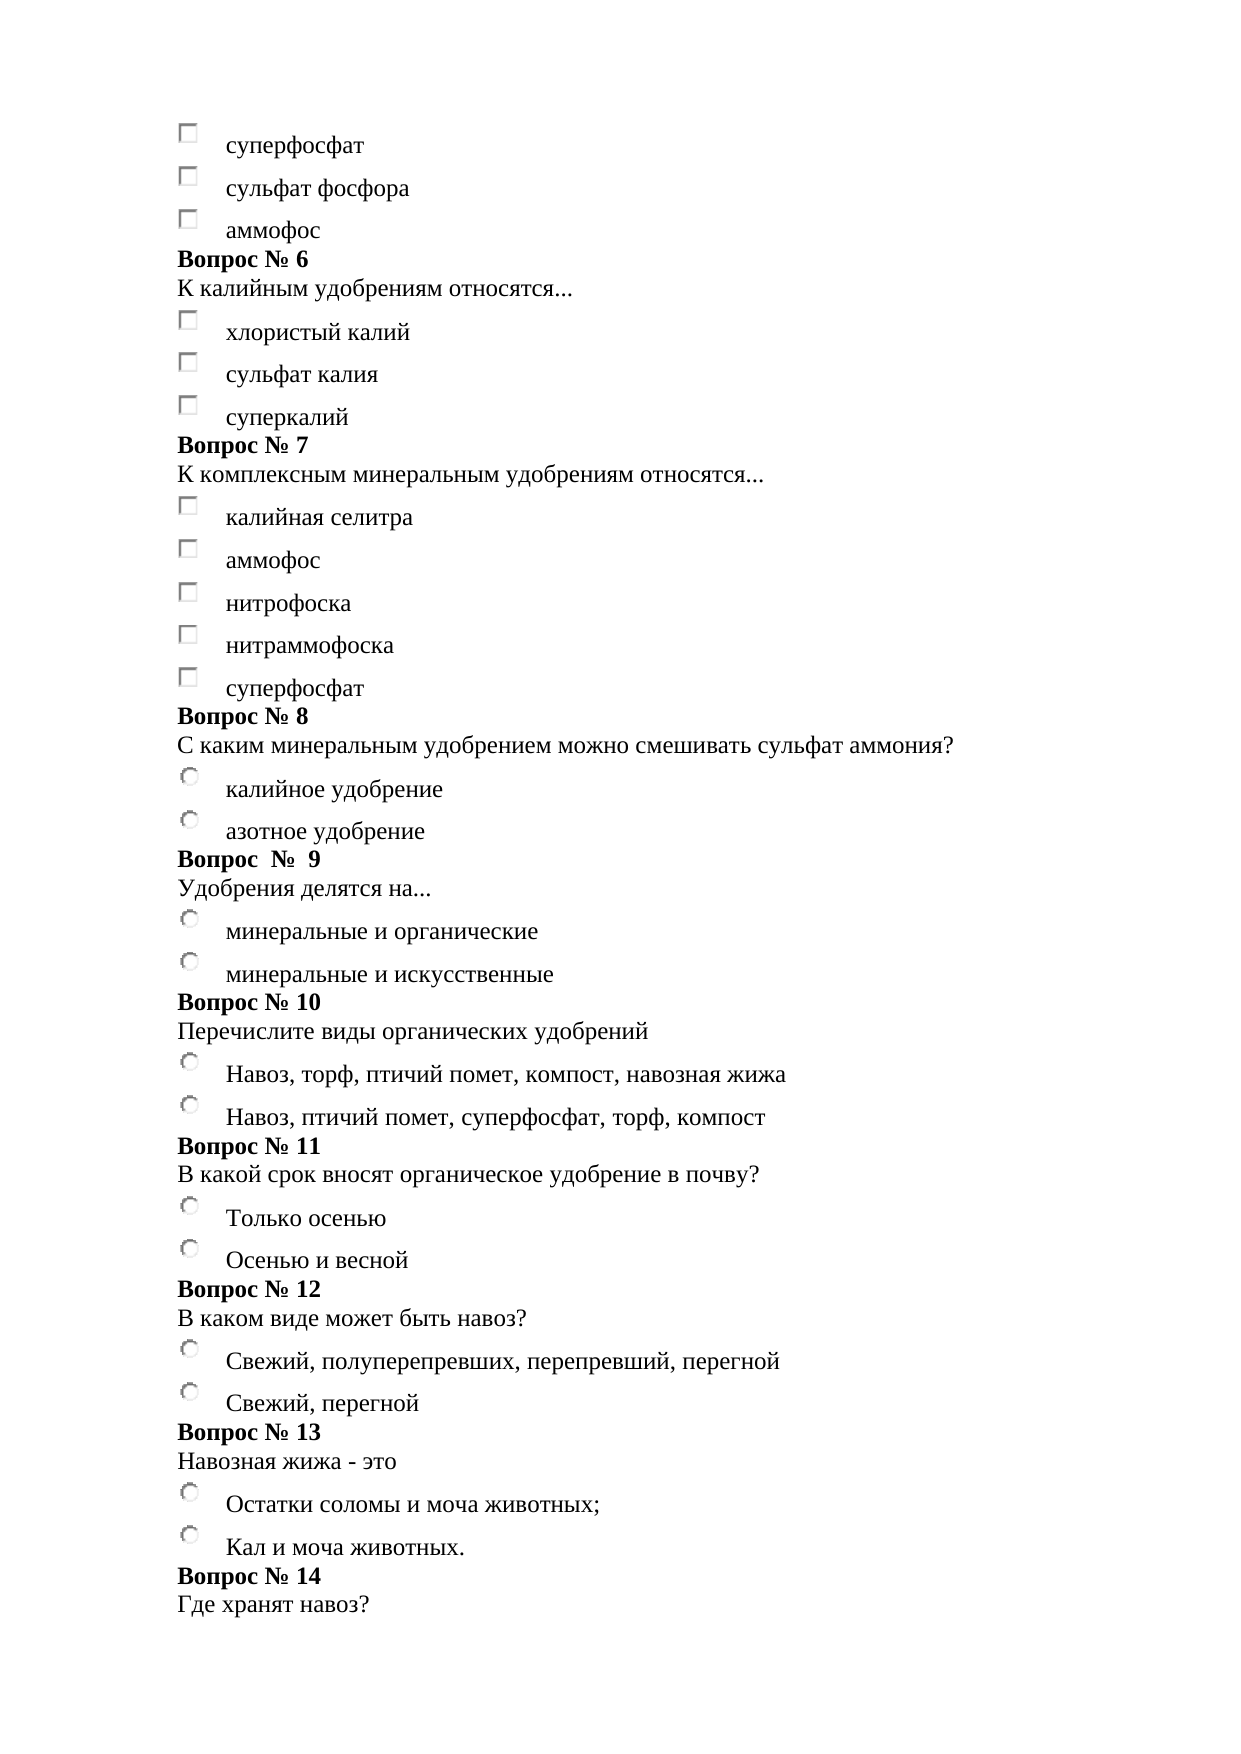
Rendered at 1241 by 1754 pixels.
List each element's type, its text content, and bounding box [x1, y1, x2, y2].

text аммофос нитрофоска нитраммофоска [226, 546, 396, 659]
picture [180, 1525, 199, 1544]
text Где хранят навоз? [177, 1590, 1184, 1618]
text аммофос [226, 216, 1184, 244]
text Навоз, торф, птичий помет, компост, навозная жижа Навоз, птичий помет, суперфосфат, торф, компост [226, 1045, 788, 1131]
picture [180, 1239, 199, 1258]
subtitle Вопрос № 12 [177, 1275, 1184, 1303]
text С каким минеральным удобрением можно смешивать сульфат аммония? калийное удобрение [177, 731, 956, 802]
picture [180, 1052, 199, 1071]
picture [178, 667, 198, 687]
picture [180, 1339, 199, 1358]
subtitle Вопрос № 6 [177, 245, 1184, 273]
picture [180, 1196, 199, 1215]
picture [180, 1095, 199, 1114]
subtitle Вопрос № 11 [177, 1131, 1184, 1160]
picture [178, 166, 198, 186]
text В каком виде может быть навоз? [177, 1303, 1184, 1332]
picture [178, 539, 198, 558]
picture [178, 625, 198, 644]
text К калийным удобрениям относятся... хлористый калий [177, 273, 575, 345]
subtitle Вопрос № 7 [177, 431, 1184, 459]
text суперфосфат сульфат фосфора [226, 130, 432, 202]
picture [178, 209, 198, 229]
picture [178, 352, 198, 372]
text Только осенью Осенью и весной [226, 1189, 451, 1274]
picture [180, 810, 199, 817]
picture [180, 1482, 199, 1502]
picture [180, 909, 199, 928]
text суперфосфат [226, 673, 1184, 702]
text В какой срок вносят органическое удобрение в почву? [177, 1160, 1184, 1188]
text К комплексным минеральным удобрениям относятся... калийная селитра [177, 459, 766, 531]
subtitle Вопрос № 13 [177, 1418, 1184, 1447]
picture [178, 395, 198, 415]
picture [178, 582, 198, 602]
subtitle Вопрос № 8 [177, 702, 1184, 731]
subtitle Вопрос № 14 [177, 1561, 1184, 1590]
text Остатки соломы и моча животных; Кал и моча животных. [226, 1476, 602, 1561]
subtitle Вопрос № 10 [177, 988, 1184, 1016]
picture [180, 952, 199, 971]
text азотное удобрение Вопрос № 9 Удобрения делятся на... [177, 817, 432, 901]
picture [180, 1382, 199, 1401]
picture [178, 123, 198, 143]
text сульфат калия [226, 360, 1184, 388]
text Навозная жижа - это [177, 1447, 1184, 1475]
text минеральные и органические минеральные и искусственные [226, 902, 554, 987]
text Перечислите виды органических удобрений [177, 1016, 1184, 1045]
text суперкалий [226, 402, 1184, 430]
text Свежий, полуперепревших, перепревший, перегной Свежий, перегной [226, 1332, 782, 1417]
